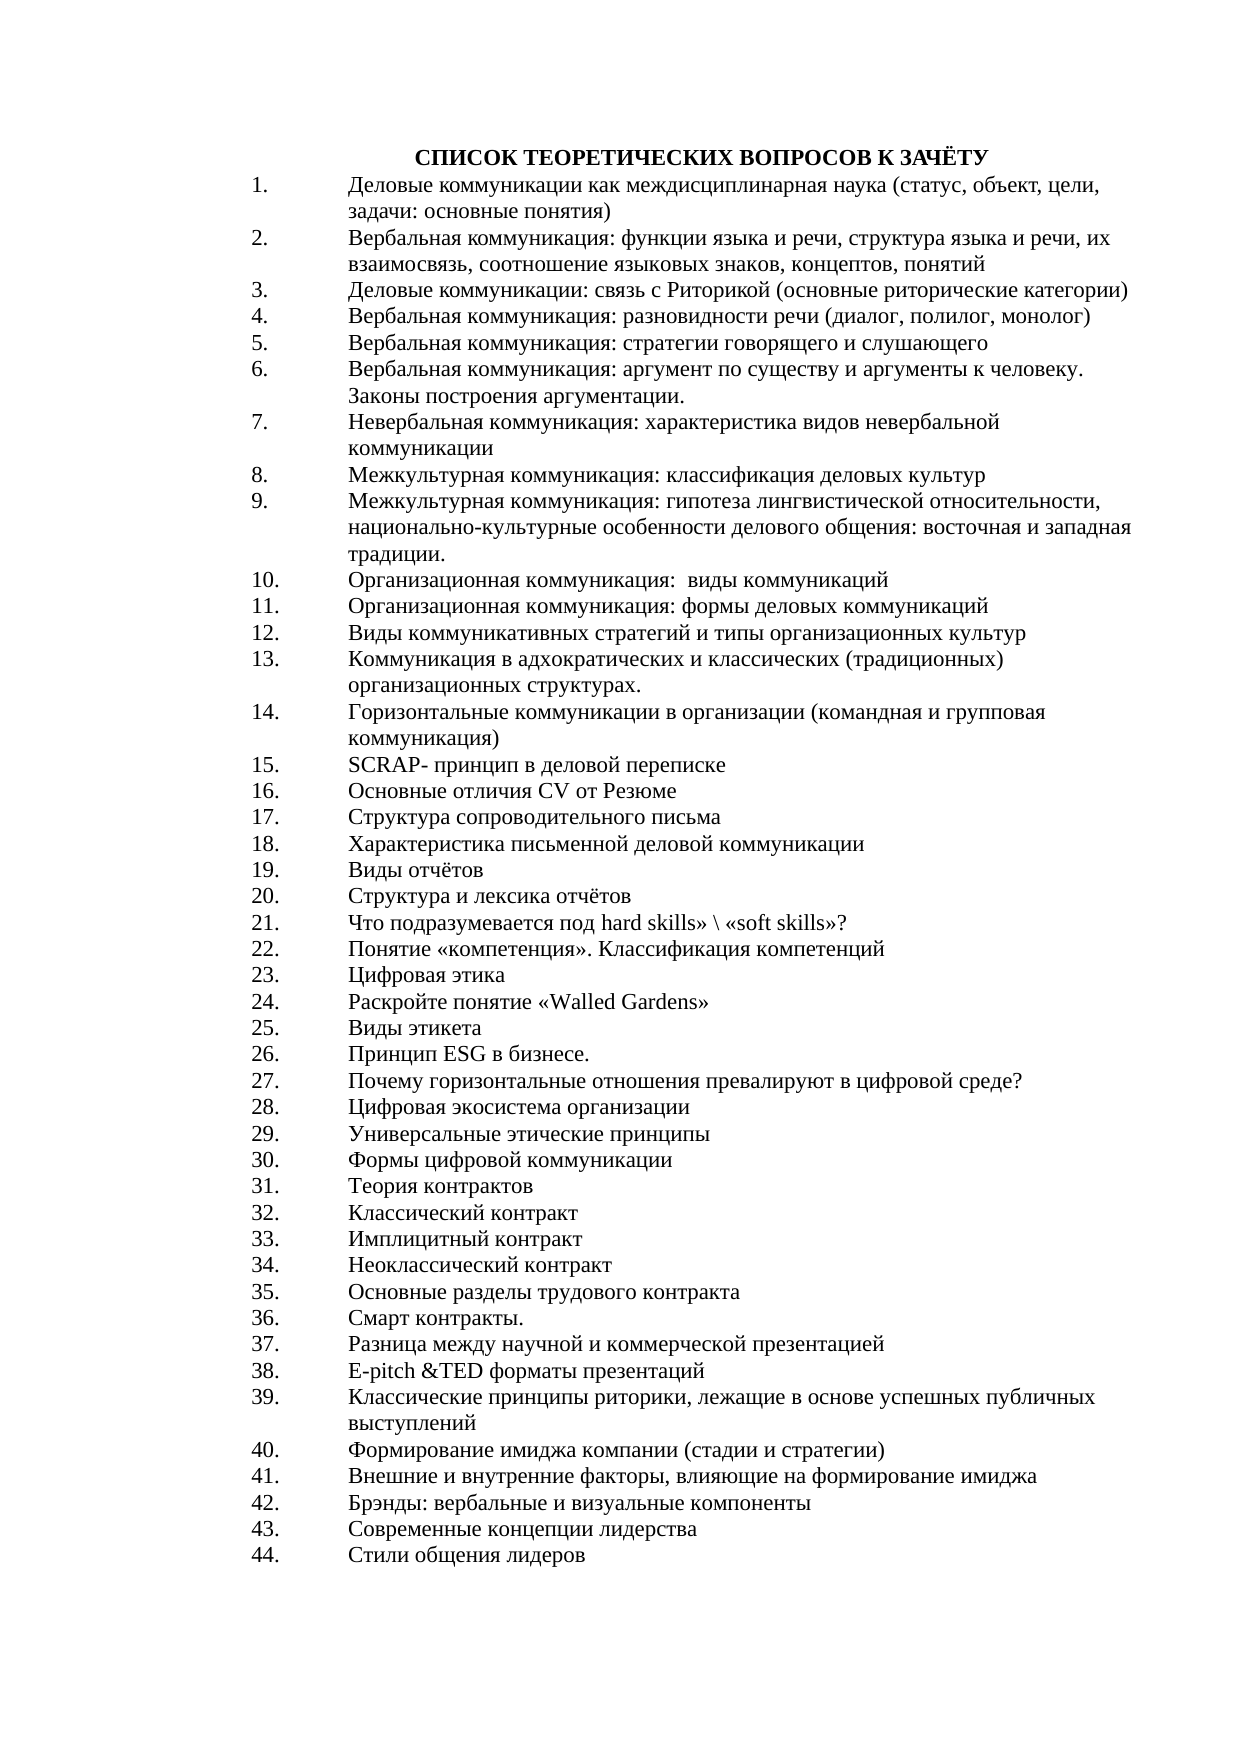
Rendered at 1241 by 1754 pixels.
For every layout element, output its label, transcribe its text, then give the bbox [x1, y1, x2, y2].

list Виды отчётов [251, 856, 1152, 882]
list Понятие «компетенция». Классификация компетенций [251, 935, 1152, 961]
list SCRAP- принцип в деловой переписке [251, 751, 1152, 777]
list Формирование имиджа компании (стадии и стратегии) [251, 1436, 1152, 1462]
list Классические принципы риторики, лежащие в основе успешных публичных выступлений [251, 1383, 1152, 1436]
list Принцип ESG в бизнесе. [251, 1041, 1152, 1067]
list Виды коммуникативных стратегий и типы организационных культур [251, 619, 1152, 645]
list Основные отличия CV от Резюме [251, 777, 1152, 803]
list Классический контракт [251, 1199, 1152, 1225]
list Организационная коммуникация: формы деловых коммуникаций [251, 592, 1152, 619]
list Неоклассический контракт [251, 1251, 1152, 1278]
list Характеристика письменной деловой коммуникации [251, 830, 1152, 856]
list СПИСОК ТЕОРЕТИЧЕСКИХ ВОПРОСОВ К ЗАЧЁТУ [252, 144, 1152, 171]
list Деловые коммуникации как междисциплинарная наука (статус, объект, цели, задачи: основные понятия) [251, 171, 1152, 223]
list Основные разделы трудового контракта [251, 1278, 1152, 1304]
list Горизонтальные коммуникации в организации (командная и групповая коммуникация) [251, 698, 1152, 751]
list Организационная коммуникация: виды коммуникаций [251, 566, 1152, 592]
list Коммуникация в адхократических и классических (традиционных) организационных структурах. [251, 645, 1152, 698]
list Почему горизонтальные отношения превалируют в цифровой среде? [251, 1067, 1152, 1093]
list Цифровая экосистема организации [251, 1093, 1152, 1119]
list Вербальная коммуникация: разновидности речи (диалог, полилог, монолог) [251, 303, 1152, 329]
list Брэнды: вербальные и визуальные компоненты [251, 1488, 1152, 1515]
list Имплицитный контракт [251, 1225, 1152, 1251]
list Структура и лексика отчётов [251, 882, 1152, 909]
list Вербальная коммуникация: функции языка и речи, структура языка и речи, их взаимосвязь, соотношение языковых знаков, концептов, понятий [251, 223, 1152, 276]
list Межкультурная коммуникация: гипотеза лингвистической относительности, национально-культурные особенности делового общения: восточная и западная традиции. [251, 487, 1152, 566]
list Внешние и внутренние факторы, влияющие на формирование имиджа [251, 1462, 1152, 1488]
list Стили общения лидеров [251, 1541, 1152, 1568]
list Современные концепции лидерства [251, 1515, 1152, 1541]
list Формы цифровой коммуникации [251, 1146, 1152, 1172]
list Структура сопроводительного письма [251, 803, 1152, 830]
list E-pitch &TED форматы презентаций [251, 1357, 1152, 1383]
list Вербальная коммуникация: стратегии говорящего и слушающего [251, 329, 1152, 355]
list Виды этикета [251, 1014, 1152, 1041]
list Вербальная коммуникация: аргумент по существу и аргументы к человеку. Законы построения аргументации. [251, 355, 1152, 408]
list Что подразумевается под hard skills» \ «soft skills»? [251, 909, 1152, 935]
list Универсальные этические принципы [251, 1119, 1152, 1146]
list Теория контрактов [251, 1172, 1152, 1199]
list Раскройте понятие «Walled Gardens» [251, 988, 1152, 1014]
list Невербальная коммуникация: характеристика видов невербальной коммуникации [251, 408, 1152, 461]
list Разница между научной и коммерческой презентацией [251, 1330, 1152, 1357]
list Смарт контракты. [251, 1304, 1152, 1330]
list Деловые коммуникации: связь с Риторикой (основные риторические категории) [251, 276, 1152, 303]
list Межкультурная коммуникация: классификация деловых культур [251, 461, 1152, 487]
list Цифровая этика [251, 961, 1152, 988]
